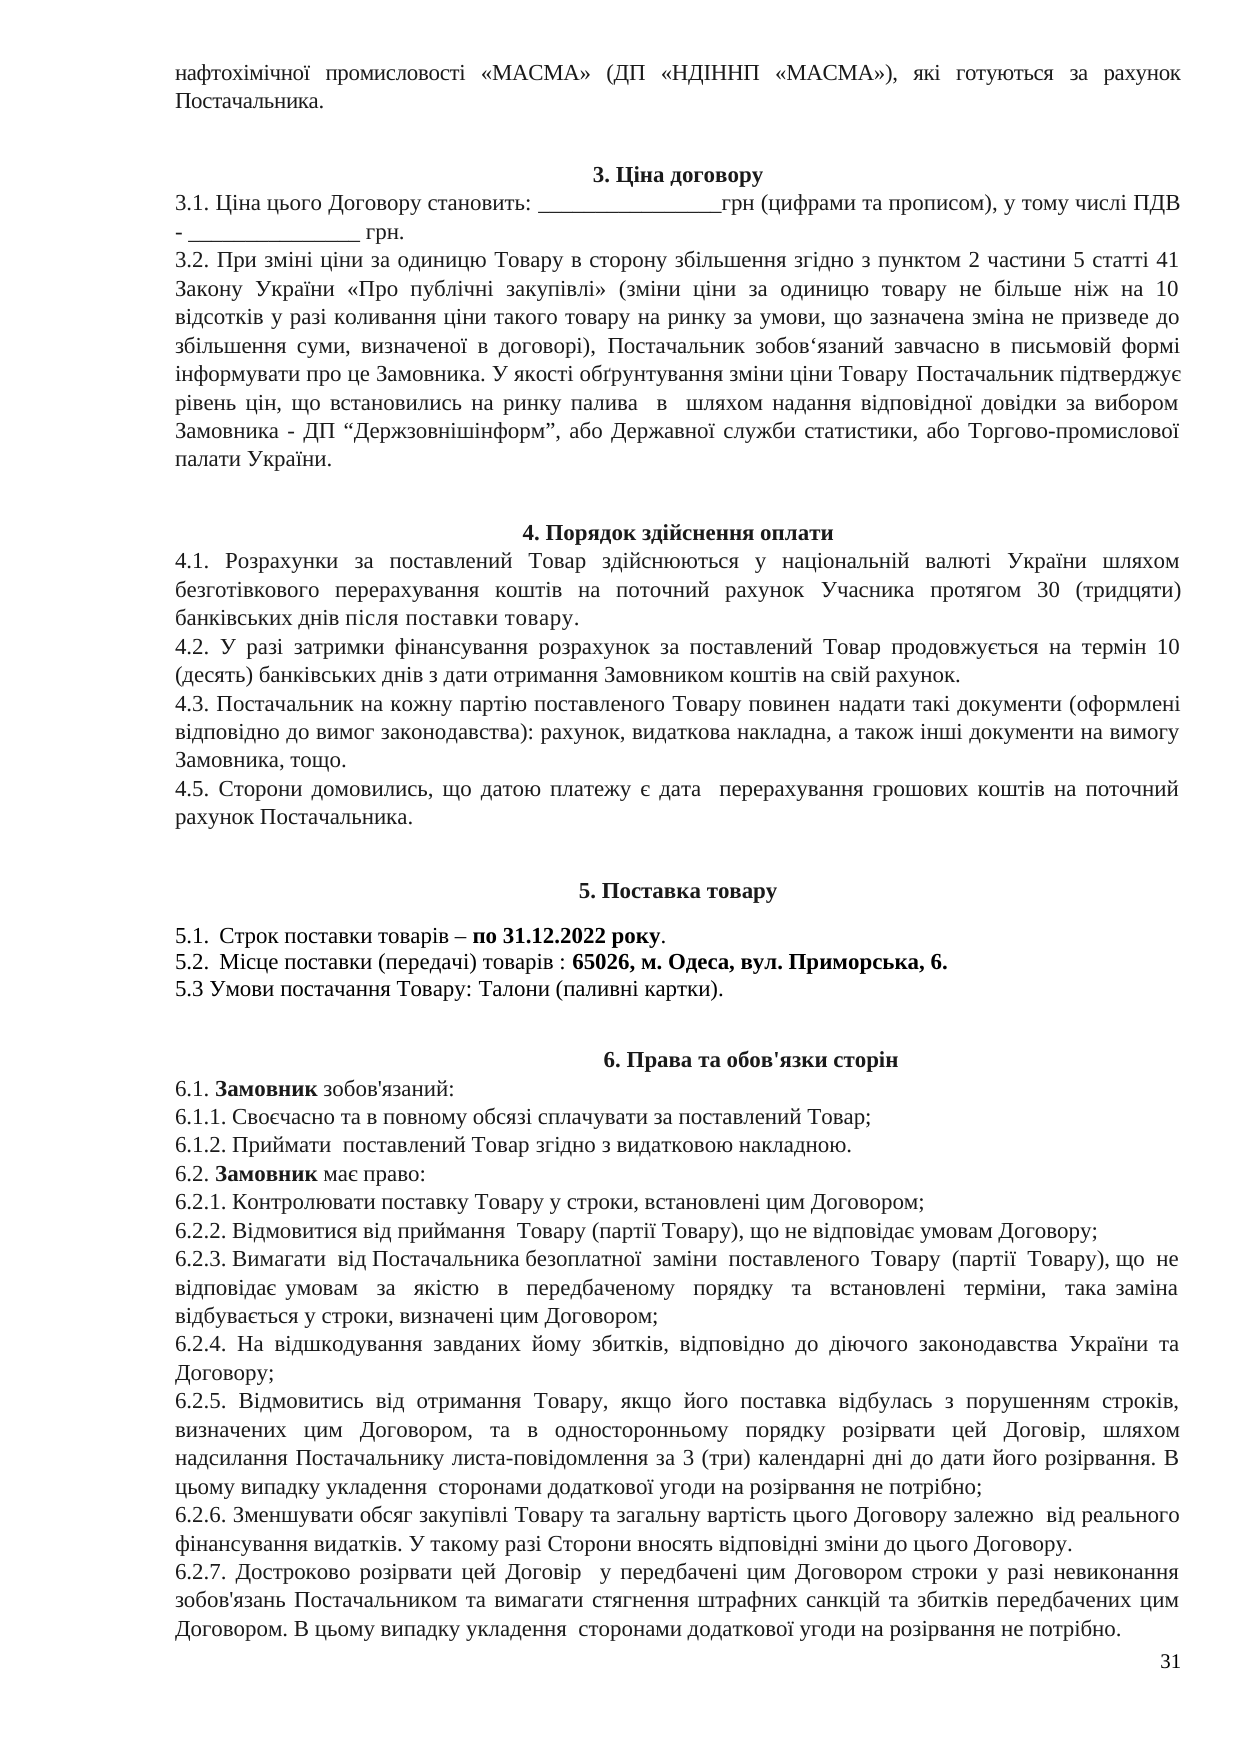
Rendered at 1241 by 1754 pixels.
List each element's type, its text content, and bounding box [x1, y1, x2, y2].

text 4. Порядок здійснення оплати [175, 519, 1181, 545]
text 6.2.3. Вимагати від Постачальника безоплатної заміни поставленого Товару (партії Товару), що не відповідає умовам за якістю в передбаченому порядку та встановлені терміни, така заміна відбувається у строки, визначені цим Договором; [175, 1245, 1181, 1328]
text 6.2. Замовник має право: [175, 1160, 1181, 1186]
text 6.2.2. Відмовитися від приймання Товару (партії Товару), що не відповідає умовам Договору; [175, 1217, 1181, 1243]
text 5.3 Умови постачання Товару: Талони (паливні картки). [175, 975, 1181, 1001]
list Місце поставки (передачі) товарів : 65026, м. Одеса, вул. Приморська, 6. [175, 948, 1181, 975]
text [175, 59, 1181, 114]
text 4.1. Розрахунки за поставлений Товар здійснюються у національній валюті України шляхом безготівкового перерахування коштів на поточний рахунок Учасника протягом 30 (тридцяти) банківських днів після поставки товару. [175, 547, 1181, 631]
text 6.2.5. Відмовитись від отримання Товару, якщо його поставка відбулась з порушенням строків, визначених цим Договором, та в односторонньому порядку розірвати цей Договір, шляхом надсилання Постачальнику листа-повідомлення за 3 (три) календарні дні до дати його розірвання. В цьому випадку укладення сторонами додаткової угоди на розірвання не потрібно; [175, 1387, 1181, 1499]
text 4.2. У разі затримки фінансування розрахунок за поставлений Товар продовжується на термін 10 (десять) банківських днів з дати отримання Замовником коштів на свій рахунок. [175, 633, 1181, 687]
text 6.1. Замовник зобов'язаний: [175, 1074, 1181, 1101]
text 3. Ціна договору [175, 161, 1181, 187]
text 6.2.7. Достроково розірвати цей Договір у передбачені цим Договором строки у разі невиконання зобов'язань Постачальником та вимагати стягнення штрафних санкцій та збитків передбачених цим Договором. В цьому випадку укладення сторонами додаткової угоди на розірвання не потрібно. [175, 1558, 1181, 1641]
text 6.1.2. Приймати поставлений Товар згідно з видатковою накладною. [175, 1131, 1181, 1158]
text 6.2.4. На відшкодування завданих йому збитків, відповідно до діючого законодавства України та Договору; [175, 1331, 1181, 1385]
text 6.1.1. Своєчасно та в повному обсязі сплачувати за поставлений Товар; [175, 1103, 1181, 1129]
text 5. Поставка товару [175, 877, 1181, 903]
text 6.2.6. Зменшувати обсяг закупівлі Товару та загальну вартість цього Договору залежно від реального фінансування видатків. У такому разі Сторони вносять відповідні зміни до цього Договору. [175, 1501, 1181, 1556]
text 3.1. Ціна цього Договору становить: ________________грн (цифрами та прописом), у тому числі ПДВ - _______________ грн. [175, 189, 1181, 244]
text 4.3. Постачальник на кожну партію поставленого Товару повинен надати такі документи (оформлені відповідно до вимог законодавства): рахунок, видаткова накладна, а також інші документи на вимогу Замовника, тощо. [175, 689, 1181, 773]
text 6.2.1. Контролювати поставку Товару у строки, встановлені цим Договором; [175, 1188, 1181, 1215]
text 4.5. Сторони домовились, що датою платежу є дата перерахування грошових коштів на поточний рахунок Постачальника. [175, 775, 1181, 830]
text 6. Права та обов'язки сторін [175, 1046, 1181, 1072]
list Строк поставки товарів – по 31.12.2022 року. [175, 922, 1181, 948]
text 3.2. При зміні ціни за одиницю Товару в сторону збільшення згідно з пунктом 2 частини 5 статті 41 Закону України «Про публічні закупівлі» (зміни ціни за одиницю товару не більше ніж на 10 відсотків у разі коливання ціни такого товару на ринку за умови, що зазначена зміна не призведе до збільшення суми, визначеної в договорі), Постачальник зобов‘язаний завчасно в письмовій формі інформувати про це Замовника. У якості обґрунтування зміни ціни Товару Постачальник підтверджує рівень цін, що встановились на ринку палива в шляхом надання відповідної довідки за вибором Замовника - ДП “Держзовнішінформ”, або Державної служби статистики, або Торгово-промислової палати України. [175, 246, 1181, 472]
